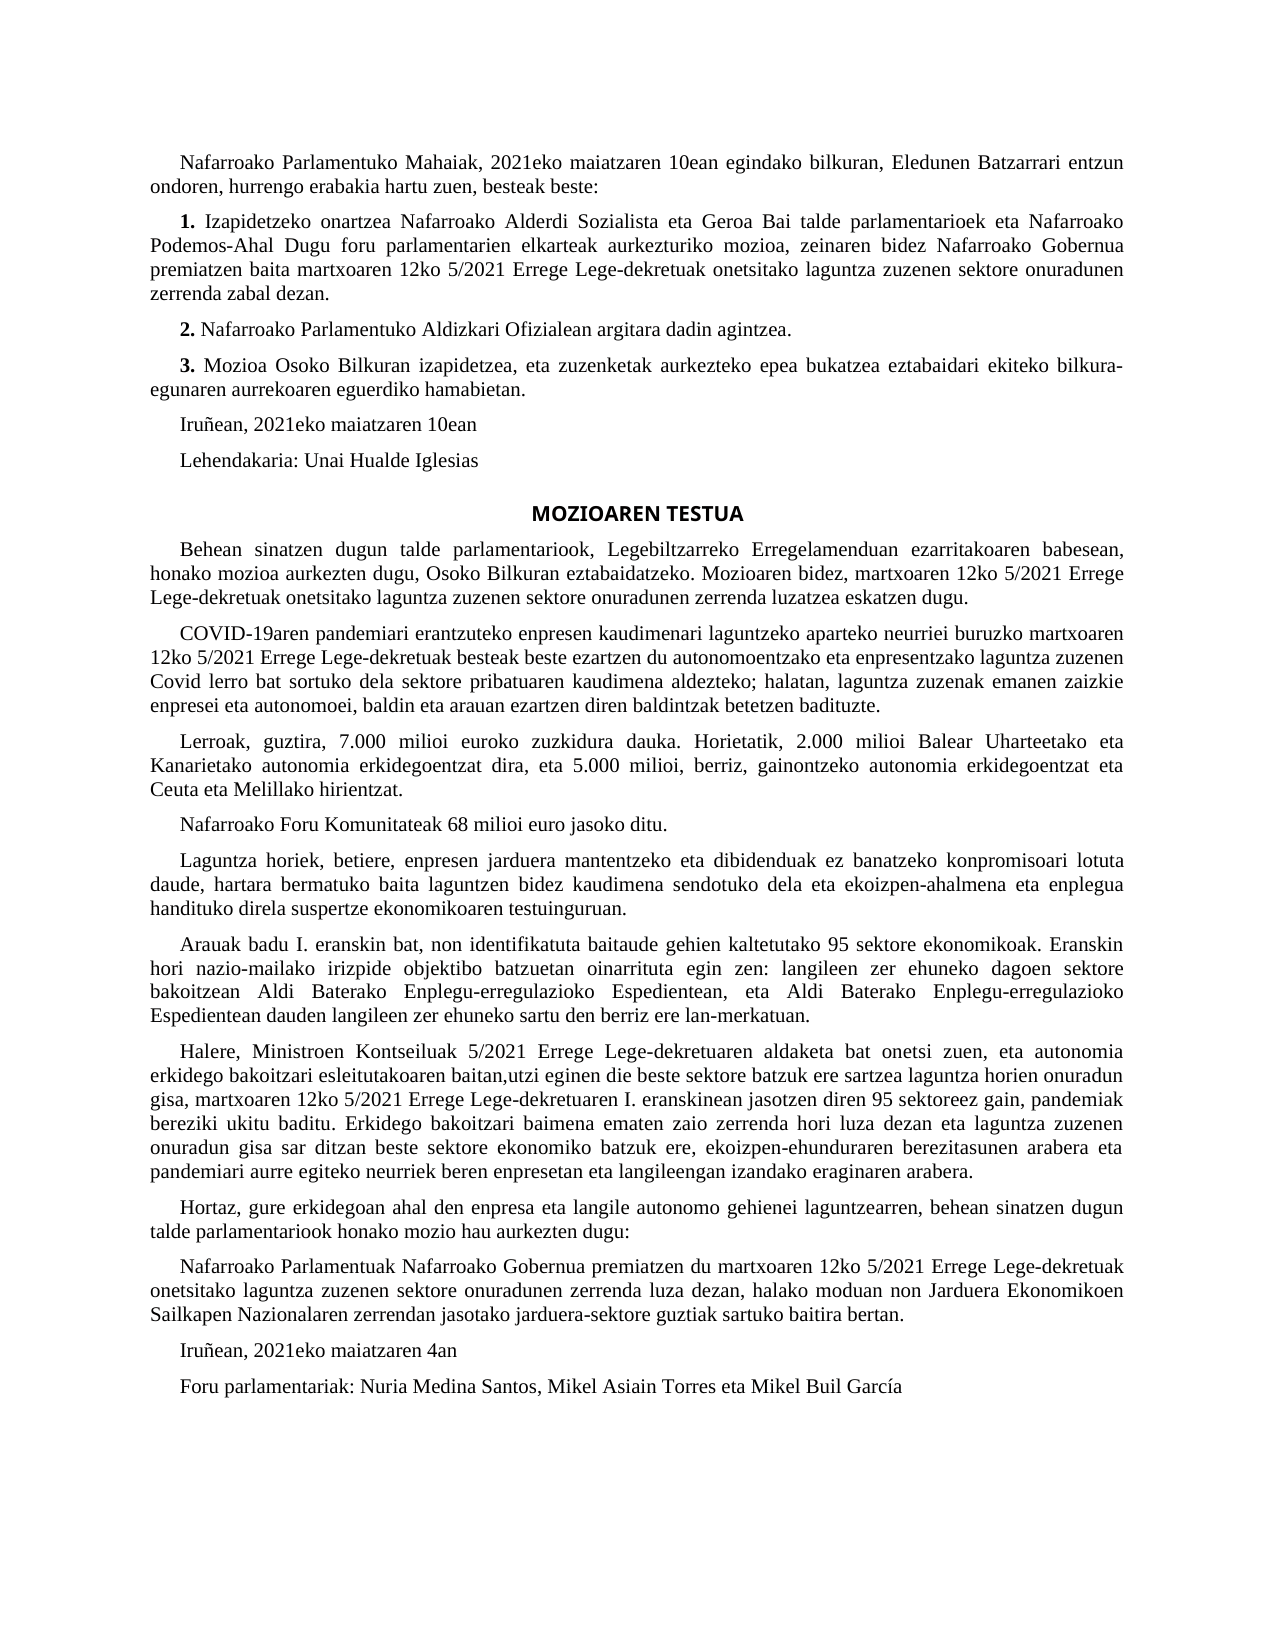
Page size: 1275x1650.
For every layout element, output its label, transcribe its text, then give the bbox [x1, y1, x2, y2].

text MOZIOAREN TESTUA [150, 502, 1125, 526]
text Behean sinatzen dugun talde parlamentariook, Legebiltzarreko Erregelamenduan ezarritakoaren babesean, honako mozioa aurkezten dugu, Osoko Bilkuran eztabaidatzeko. Mozioaren bidez, martxoaren 12ko 5/2021 Errege Lege-dekretuak onetsitako laguntza zuzenen sektore onuradunen zerrenda luzatzea eskatzen dugu. [150, 538, 1125, 609]
text Iruñean, 2021eko maiatzaren 4an [150, 1338, 1125, 1362]
text Nafarroako Parlamentuak Nafarroako Gobernua premiatzen du martxoaren 12ko 5/2021 Errege Lege-dekretuak onetsitako laguntza zuzenen sektore onuradunen zerrenda luza dezan, halako moduan non Jarduera Ekonomikoen Sailkapen Nazionalaren zerrendan jasotako jarduera-sektore guztiak sartuko baitira bertan. [150, 1255, 1125, 1327]
text Halere, Ministroen Kontseiluak 5/2021 Errege Lege-dekretuaren aldaketa bat onetsi zuen, eta autonomia erkidego bakoitzari esleitutakoaren baitan,utzi eginen die beste sektore batzuk ere sartzea laguntza horien onuradun gisa, martxoaren 12ko 5/2021 Errege Lege-dekretuaren I. eranskinean jasotzen diren 95 sektoreez gain, pandemiak bereziki ukitu baditu. Erkidego bakoitzari baimena ematen zaio zerrenda hori luza dezan eta laguntza zuzenen onuradun gisa sar ditzan beste sektore ekonomiko batzuk ere, ekoizpen-ehunduraren berezitasunen arabera eta pandemiari aurre egiteko neurriek beren enpresetan eta langileengan izandako eraginaren arabera. [150, 1039, 1125, 1183]
text COVID-19aren pandemiari erantzuteko enpresen kaudimenari laguntzeko aparteko neurriei buruzko martxoaren 12ko 5/2021 Errege Lege-dekretuak besteak beste ezartzen du autonomoentzako eta enpresentzako laguntza zuzenen Covid lerro bat sortuko dela sektore pribatuaren kaudimena aldezteko; halatan, laguntza zuzenak emanen zaizkie enpresei eta autonomoei, baldin eta arauan ezartzen diren baldintzak betetzen badituzte. [150, 621, 1125, 717]
text Laguntza horiek, betiere, enpresen jarduera mantentzeko eta dibidenduak ez banatzeko konpromisoari lotuta daude, hartara bermatuko baita laguntzen bidez kaudimena sendotuko dela eta ekoizpen-ahalmena eta enplegua handituko direla suspertze ekonomikoaren testuinguruan. [150, 848, 1125, 920]
text 2. Nafarroako Parlamentuko Aldizkari Ofizialean argitara dadin agintzea. [150, 317, 1125, 341]
text Hortaz, gure erkidegoan ahal den enpresa eta langile autonomo gehienei laguntzearren, behean sinatzen dugun talde parlamentariook honako mozio hau aurkezten dugu: [150, 1195, 1125, 1243]
text 3. Mozioa Osoko Bilkuran izapidetzea, eta zuzenketak aurkezteko epea bukatzea eztabaidari ekiteko bilkura-egunaren aurrekoaren eguerdiko hamabietan. [150, 353, 1125, 401]
text 1. Izapidetzeko onartzea Nafarroako Alderdi Sozialista eta Geroa Bai talde parlamentarioek eta Nafarroako Podemos-Ahal Dugu foru parlamentarien elkarteak aurkezturiko mozioa, zeinaren bidez Nafarroako Gobernua premiatzen baita martxoaren 12ko 5/2021 Errege Lege-dekretuak onetsitako laguntza zuzenen sektore onuradunen zerrenda zabal dezan. [150, 210, 1125, 306]
text Nafarroako Foru Komunitateak 68 milioi euro jasoko ditu. [150, 812, 1125, 836]
text Iruñean, 2021eko maiatzaren 10ean [150, 413, 1125, 437]
text Arauak badu I. eranskin bat, non identifikatuta baitaude gehien kaltetutako 95 sektore ekonomikoak. Eranskin hori nazio-mailako irizpide objektibo batzuetan oinarrituta egin zen: langileen zer ehuneko dagoen sektore bakoitzean Aldi Baterako Enplegu-erregulazioko Espedientean, eta Aldi Baterako Enplegu-erregulazioko Espedientean dauden langileen zer ehuneko sartu den berriz ere lan-merkatuan. [150, 932, 1125, 1028]
text Lerroak, guztira, 7.000 milioi euroko zuzkidura dauka. Horietatik, 2.000 milioi Balear Uharteetako eta Kanarietako autonomia erkidegoentzat dira, eta 5.000 milioi, berriz, gainontzeko autonomia erkidegoentzat eta Ceuta eta Melillako hirientzat. [150, 729, 1125, 801]
text Lehendakaria: Unai Hualde Iglesias [150, 448, 1125, 472]
text Nafarroako Parlamentuko Mahaiak, 2021eko maiatzaren 10ean egindako bilkuran, Eledunen Batzarrari entzun ondoren, hurrengo erabakia hartu zuen, besteak beste: [150, 150, 1125, 198]
text Foru parlamentariak: Nuria Medina Santos, Mikel Asiain Torres eta Mikel Buil García [150, 1374, 1125, 1398]
